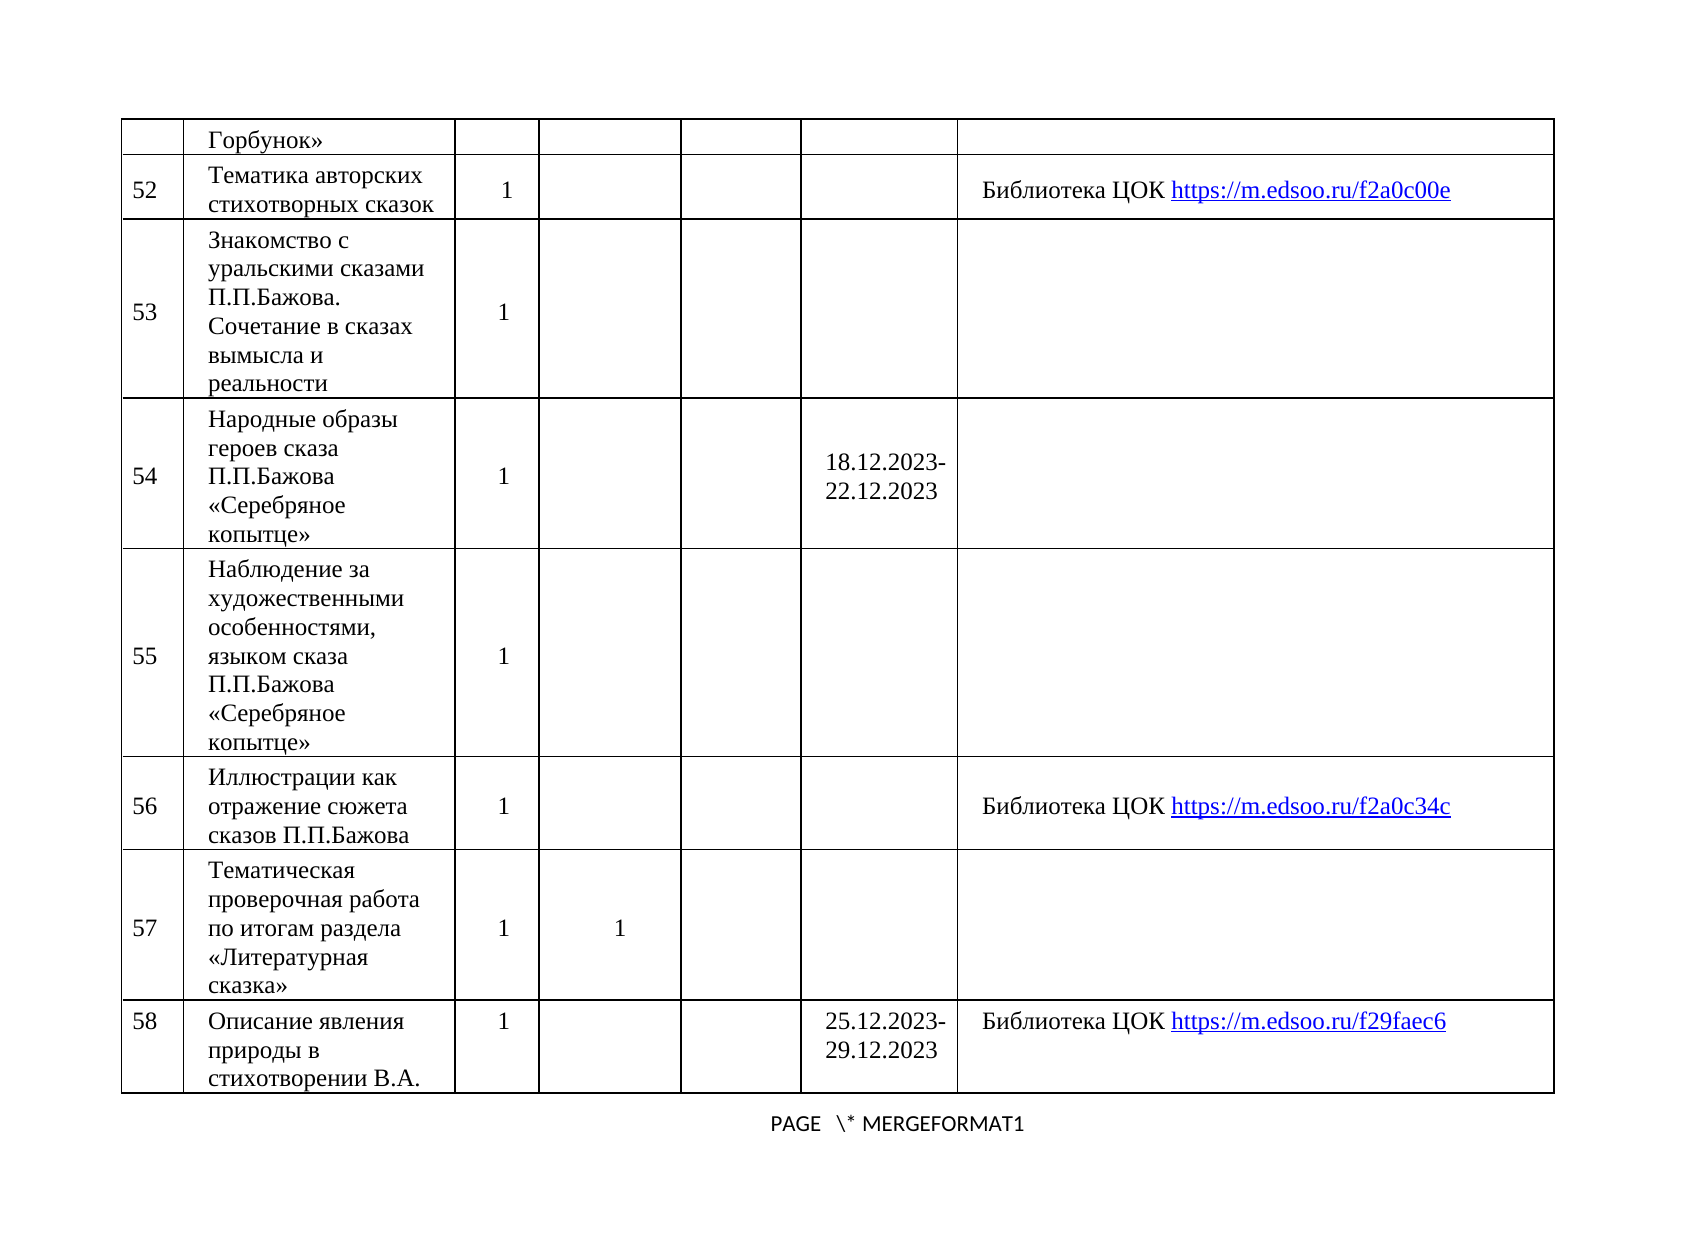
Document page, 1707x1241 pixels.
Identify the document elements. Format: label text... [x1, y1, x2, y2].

table_cell [802, 120, 957, 154]
table_cell 56 [122, 757, 183, 849]
table_cell 1 [456, 757, 538, 849]
table_cell [540, 155, 680, 218]
table_cell Тематика авторских стихотворных сказок [184, 155, 454, 218]
table_cell 1 [540, 850, 680, 999]
table_cell [958, 850, 1553, 999]
table_cell 53 [122, 219, 183, 397]
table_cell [184, 120, 454, 154]
table_cell 1 [456, 850, 538, 999]
table_cell Наблюдение за художественными особенностями, языком сказа П.П.Бажова «Серебряное копытце» [184, 549, 454, 756]
table_cell 52 [122, 155, 183, 218]
table_cell [802, 220, 957, 397]
table_cell 57 [122, 850, 183, 999]
table_cell Библиотека ЦОК https://m.edsoo.ru/f2a0c34c [958, 757, 1553, 849]
table_cell [540, 549, 680, 756]
table_cell [682, 155, 800, 218]
table_cell 54 [122, 398, 183, 548]
table_cell Знакомство с уральскими сказами П.П.Бажова. Сочетание в сказах вымысла и реальности [184, 220, 454, 397]
table_cell 51 [122, 120, 183, 154]
table_cell 18.12.2023- 22.12.2023 [802, 399, 957, 548]
table_cell [802, 549, 957, 756]
table_cell Народные образы героев сказа П.П.Бажова «Серебряное копытце» [184, 399, 454, 548]
table_cell [682, 220, 800, 397]
table_cell [540, 120, 680, 154]
table_cell [682, 850, 800, 999]
table_cell [682, 399, 800, 548]
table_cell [184, 1001, 454, 1092]
table_cell Библиотека ЦОК https://m.edsoo.ru/f2a0c00e [958, 155, 1553, 218]
table_cell 58 [122, 1000, 183, 1092]
table_cell Тематическая проверочная работа по итогам раздела «Литературная сказка» [184, 850, 454, 999]
table_cell [682, 1001, 800, 1092]
table_cell [958, 399, 1553, 548]
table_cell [958, 1001, 1553, 1092]
table_cell [540, 220, 680, 397]
table_cell [682, 757, 800, 849]
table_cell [802, 1001, 957, 1092]
table_cell [802, 757, 957, 849]
table_cell 1 [456, 399, 538, 548]
table_cell [540, 757, 680, 849]
table_cell [682, 549, 800, 756]
table_cell [540, 399, 680, 548]
table_cell Иллюстрации как отражение сюжета сказов П.П.Бажова [184, 757, 454, 849]
table_cell 1 [456, 1001, 538, 1092]
table_cell [682, 120, 800, 154]
table_cell [802, 155, 957, 218]
table_cell 1 [456, 220, 538, 397]
table_cell 55 [122, 549, 183, 756]
table_cell [958, 220, 1553, 397]
table_cell 1 [456, 155, 538, 218]
table_cell [802, 850, 957, 999]
table_cell [958, 549, 1553, 756]
table_cell [540, 1001, 680, 1092]
table_cell 1 [456, 549, 538, 756]
table_cell [958, 120, 1553, 154]
table_cell 1 [456, 120, 538, 154]
